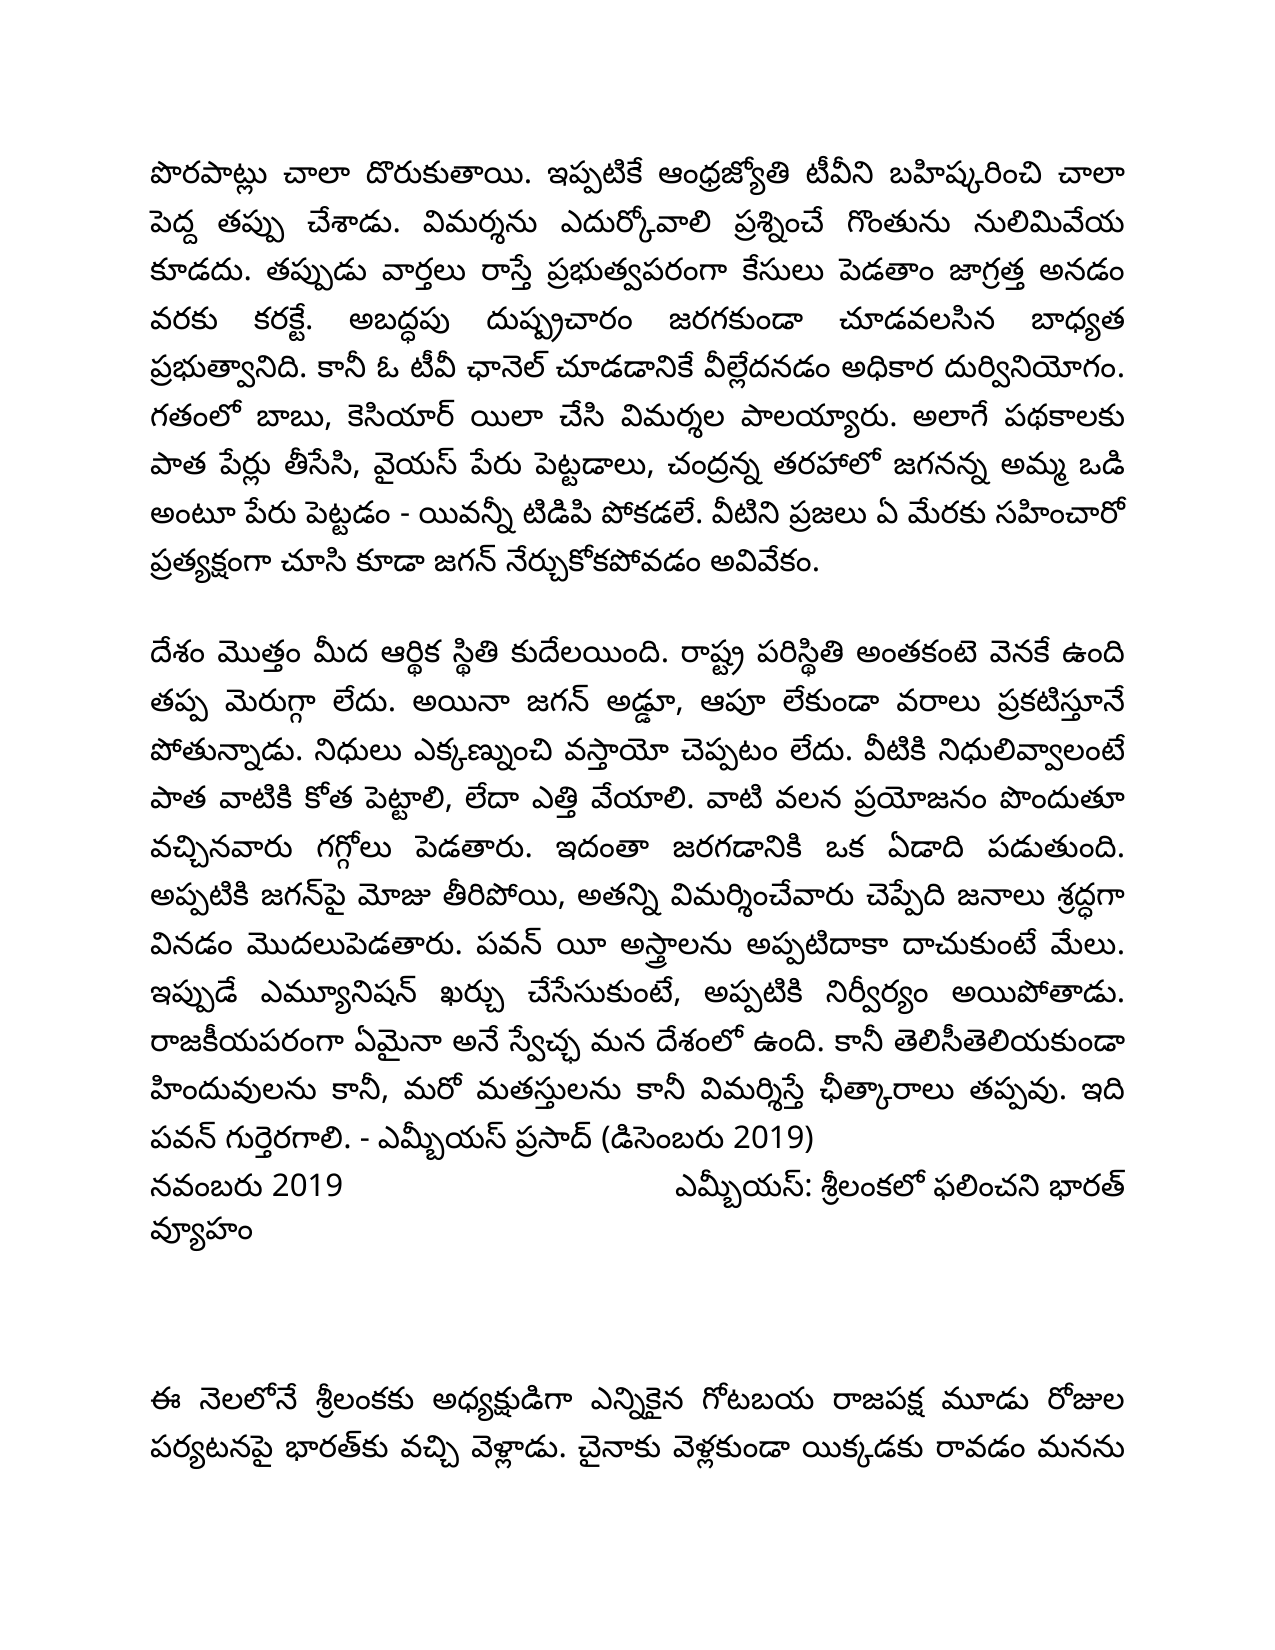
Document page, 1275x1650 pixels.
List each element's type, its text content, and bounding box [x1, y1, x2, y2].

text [150, 1382, 1125, 1473]
text నవంబరు 2019 ఎమ్బీయస్‌: శ్రీలంకలో ఫలించని భారత్‌ వ్యూహం [150, 1163, 1125, 1254]
text దేశం మొత్తం మీద ఆర్థిక స్థితి కుదేలయింది. రాష్ట్ర పరిస్థితి అంతకంటె వెనకే ఉంది తప్ప మెరుగ్గా లేదు. అయినా జగన్‌ అడ్డూ, ఆపూ లేకుండా వరాలు ప్రకటిస్తూనే పోతున్నాడు. నిధులు ఎక్కణ్నుంచి వస్తాయో చెప్పటం లేదు. వీటికి నిధులివ్వాలంటే పాత వాటికి కోత పెట్టాలి, లేదా ఎత్తి వేయాలి. వాటి వలన ప్రయోజనం పొందుతూ వచ్చినవారు గగ్గోలు పెడతారు. ఇదంతా జరగడానికి ఒక ఏడాది పడుతుంది. అప్పటికి జగన్‌పై మోజు తీరిపోయి, అతన్ని విమర్శించేవారు చెప్పేది జనాలు శ్రద్ధగా వినడం మొదలుపెడతారు. పవన్‌ యీ అస్త్రాలను అప్పటిదాకా దాచుకుంటే మేలు. ఇప్పుడే ఎమ్యూనిషన్‌ ఖర్చు చేసేసుకుంటే, అప్పటికి నిర్వీర్యం అయిపోతాడు. రాజకీయపరంగా ఏమైనా అనే స్వేచ్ఛ మన దేశంలో ఉంది. కానీ తెలిసీతెలియకుండా హిందువులను కానీ, మరో మతస్తులను కానీ విమర్శిస్తే ఛీత్కారాలు తప్పవు. ఇది పవన్‌ గుర్తెరగాలి. - ఎమ్బీయస్‌ ప్రసాద్‌ (డిసెంబరు 2019) [150, 629, 1125, 1163]
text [150, 150, 1125, 587]
